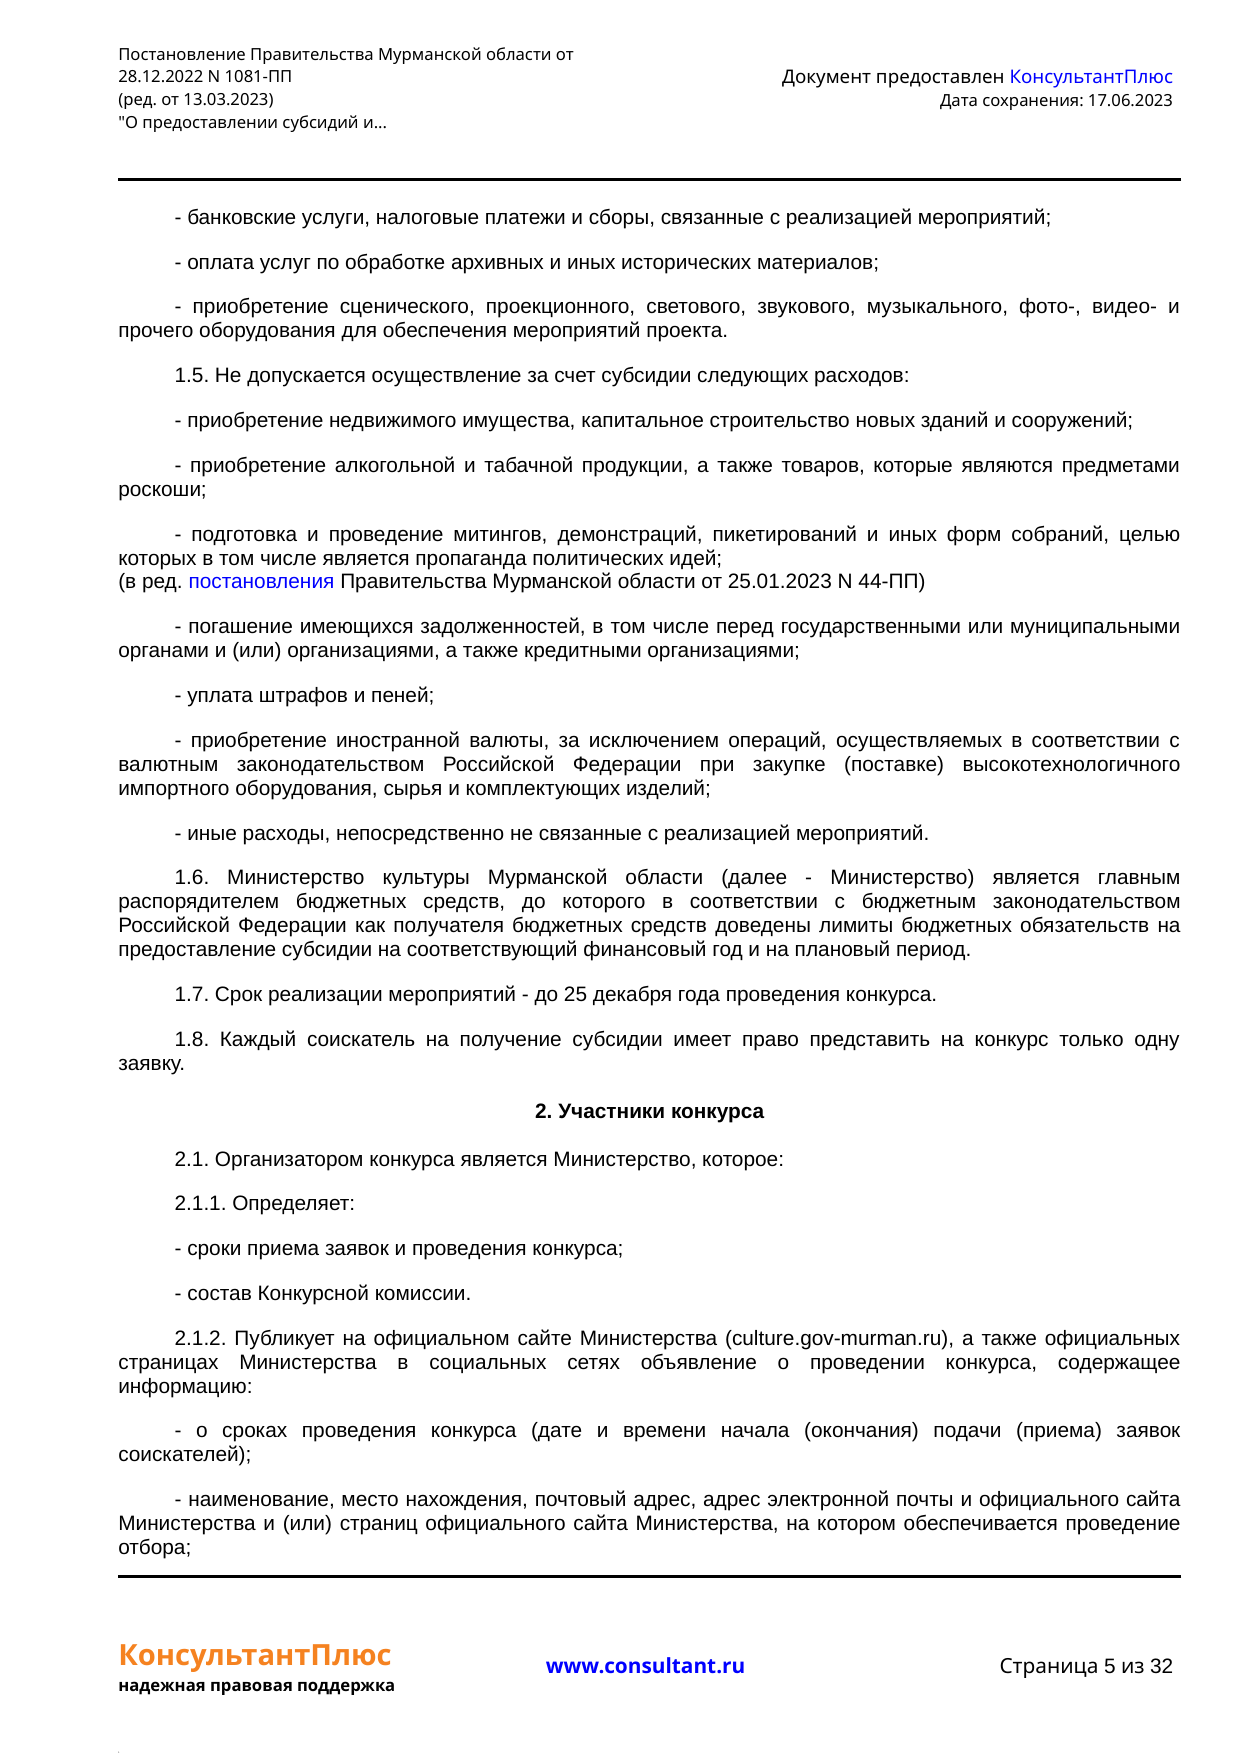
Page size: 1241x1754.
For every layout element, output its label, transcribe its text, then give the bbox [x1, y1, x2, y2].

text 1.6. Министерство культуры Мурманской области (далее - Министерство) является главным распорядителем бюджетных средств, до которого в соответствии с бюджетным законодательством Российской Федерации как получателя бюджетных средств доведены лимиты бюджетных обязательств на предоставление субсидии на соответствующий финансовый год и на плановый период. [118, 865, 1181, 961]
text - оплата услуг по обработке архивных и иных исторических материалов; [118, 249, 1181, 273]
text - сроки приема заявок и проведения конкурса; [118, 1236, 1181, 1260]
text 2.1. Организатором конкурса является Министерство, которое: [118, 1146, 1181, 1170]
text - приобретение сценического, проекционного, светового, звукового, музыкального, фото-, видео- и прочего оборудования для обеспечения мероприятий проекта. [118, 294, 1181, 342]
text - приобретение алкогольной и табачной продукции, а также товаров, которые являются предметами роскоши; [118, 453, 1181, 501]
text - банковские услуги, налоговые платежи и сборы, связанные с реализацией мероприятий; [118, 205, 1181, 229]
title 2. Участники конкурса [118, 1098, 1181, 1122]
text - погашение имеющихся задолженностей, в том числе перед государственными или муниципальными органами и (или) организациями, а также кредитными организациями; [118, 614, 1181, 662]
text - приобретение иностранной валюты, за исключением операций, осуществляемых в соответствии с валютным законодательством Российской Федерации при закупке (поставке) высокотехнологичного импортного оборудования, сырья и комплектующих изделий; [118, 728, 1181, 799]
text - подготовка и проведение митингов, демонстраций, пикетирований и иных форм собраний, целью которых в том числе является пропаганда политических идей; [118, 521, 1181, 569]
text 2.1.2. Публикует на официальном сайте Министерства (culture.gov-murman.ru), а также официальных страницах Министерства в социальных сетях объявление о проведении конкурса, содержащее информацию: [118, 1326, 1181, 1397]
text 1.5. Не допускается осуществление за счет субсидии следующих расходов: [118, 363, 1181, 387]
text 1.7. Срок реализации мероприятий - до 25 декабря года проведения конкурса. [118, 982, 1181, 1006]
text - наименование, место нахождения, почтовый адрес, адрес электронной почты и официального сайта Министерства и (или) страниц официального сайта Министерства, на котором обеспечивается проведение отбора; [118, 1487, 1181, 1559]
text - уплата штрафов и пеней; [118, 683, 1181, 707]
text - иные расходы, непосредственно не связанные с реализацией мероприятий. [118, 820, 1181, 844]
text 2.1.1. Определяет: [118, 1191, 1181, 1215]
text 1.8. Каждый соискатель на получение субсидии имеет право представить на конкурс только одну заявку. [118, 1027, 1181, 1074]
text (в ред. постановления Правительства Мурманской области от 25.01.2023 N 44-ПП) [118, 569, 1181, 593]
text - приобретение недвижимого имущества, капитальное строительство новых зданий и сооружений; [118, 408, 1181, 432]
text - о сроках проведения конкурса (дате и времени начала (окончания) подачи (приема) заявок соискателей); [118, 1418, 1181, 1466]
text - состав Конкурсной комиссии. [118, 1281, 1181, 1305]
